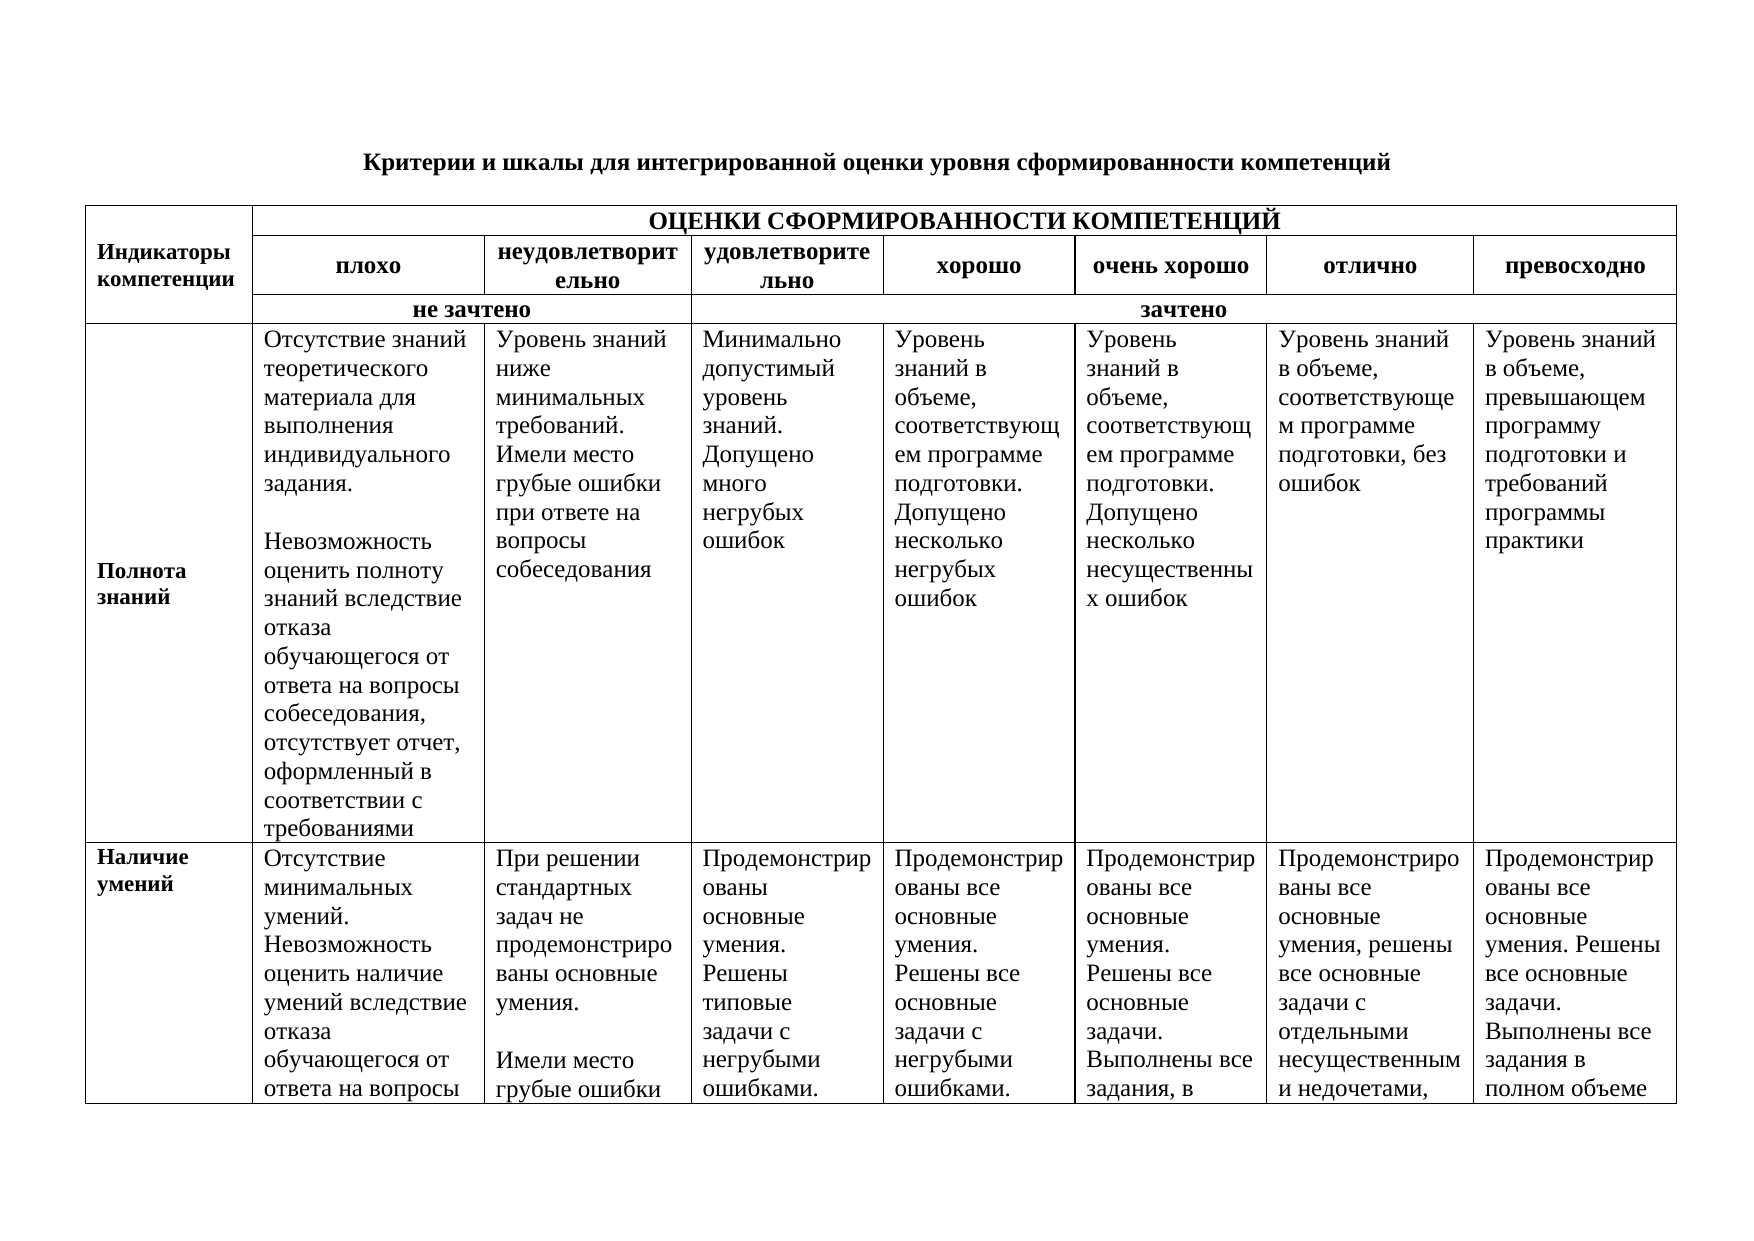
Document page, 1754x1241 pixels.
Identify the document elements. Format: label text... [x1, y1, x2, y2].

table_cell Уровень знаний в объеме, превышающем программу подготовки и требований программы практики [1474, 324, 1676, 842]
table_header ОЦЕНКИ СФОРМИРОВАННОСТИ КОМПЕТЕНЦИЙ [253, 206, 1676, 235]
table_cell хорошо [884, 236, 1074, 293]
text Критерии и шкалы для интегрированной оценки уровня сформированности компетенций [118, 147, 1636, 176]
table_cell плохо [253, 236, 484, 293]
table_cell удовлетворительно [692, 236, 883, 293]
table_cell Наличие умений [86, 843, 252, 1102]
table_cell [1267, 843, 1473, 1102]
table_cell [253, 843, 484, 1102]
table_cell превосходно [1474, 236, 1676, 293]
table_cell очень хорошо [1076, 236, 1266, 293]
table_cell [692, 843, 883, 1102]
table_cell Отсутствие знаний теоретического материала для выполнения индивидуального задания. Невозможность оценить полноту знаний вследствие отказа обучающегося от ответа на вопросы собеседования, отсутствует отчет, оформленный в соответствии с требованиями [253, 324, 484, 842]
table_header Индикаторы компетенции [86, 206, 252, 323]
table_cell зачтено [692, 295, 1676, 323]
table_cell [485, 843, 691, 1102]
table_cell Уровень знаний в объеме, соответствующем программе подготовки. Допущено несколько несущественных ошибок [1076, 324, 1266, 842]
table_cell Уровень знаний ниже минимальных требований. Имели место грубые ошибки при ответе на вопросы собеседования [485, 324, 691, 842]
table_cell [1474, 843, 1676, 1102]
table_cell Уровень знаний в объеме, соответствующем программе подготовки. Допущено несколько негрубых ошибок [884, 324, 1074, 842]
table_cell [1076, 843, 1266, 1102]
table_cell Уровень знаний в объеме, соответствующем программе подготовки, без ошибок [1267, 324, 1473, 842]
table_cell не зачтено [253, 295, 691, 323]
table_cell Полнота знаний [86, 324, 252, 842]
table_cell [884, 843, 1074, 1102]
table_cell неудовлетворительно [485, 236, 691, 293]
table_cell отлично [1267, 236, 1473, 293]
table_cell Минимально допустимый уровень знаний. Допущено много негрубых ошибок [692, 324, 883, 842]
